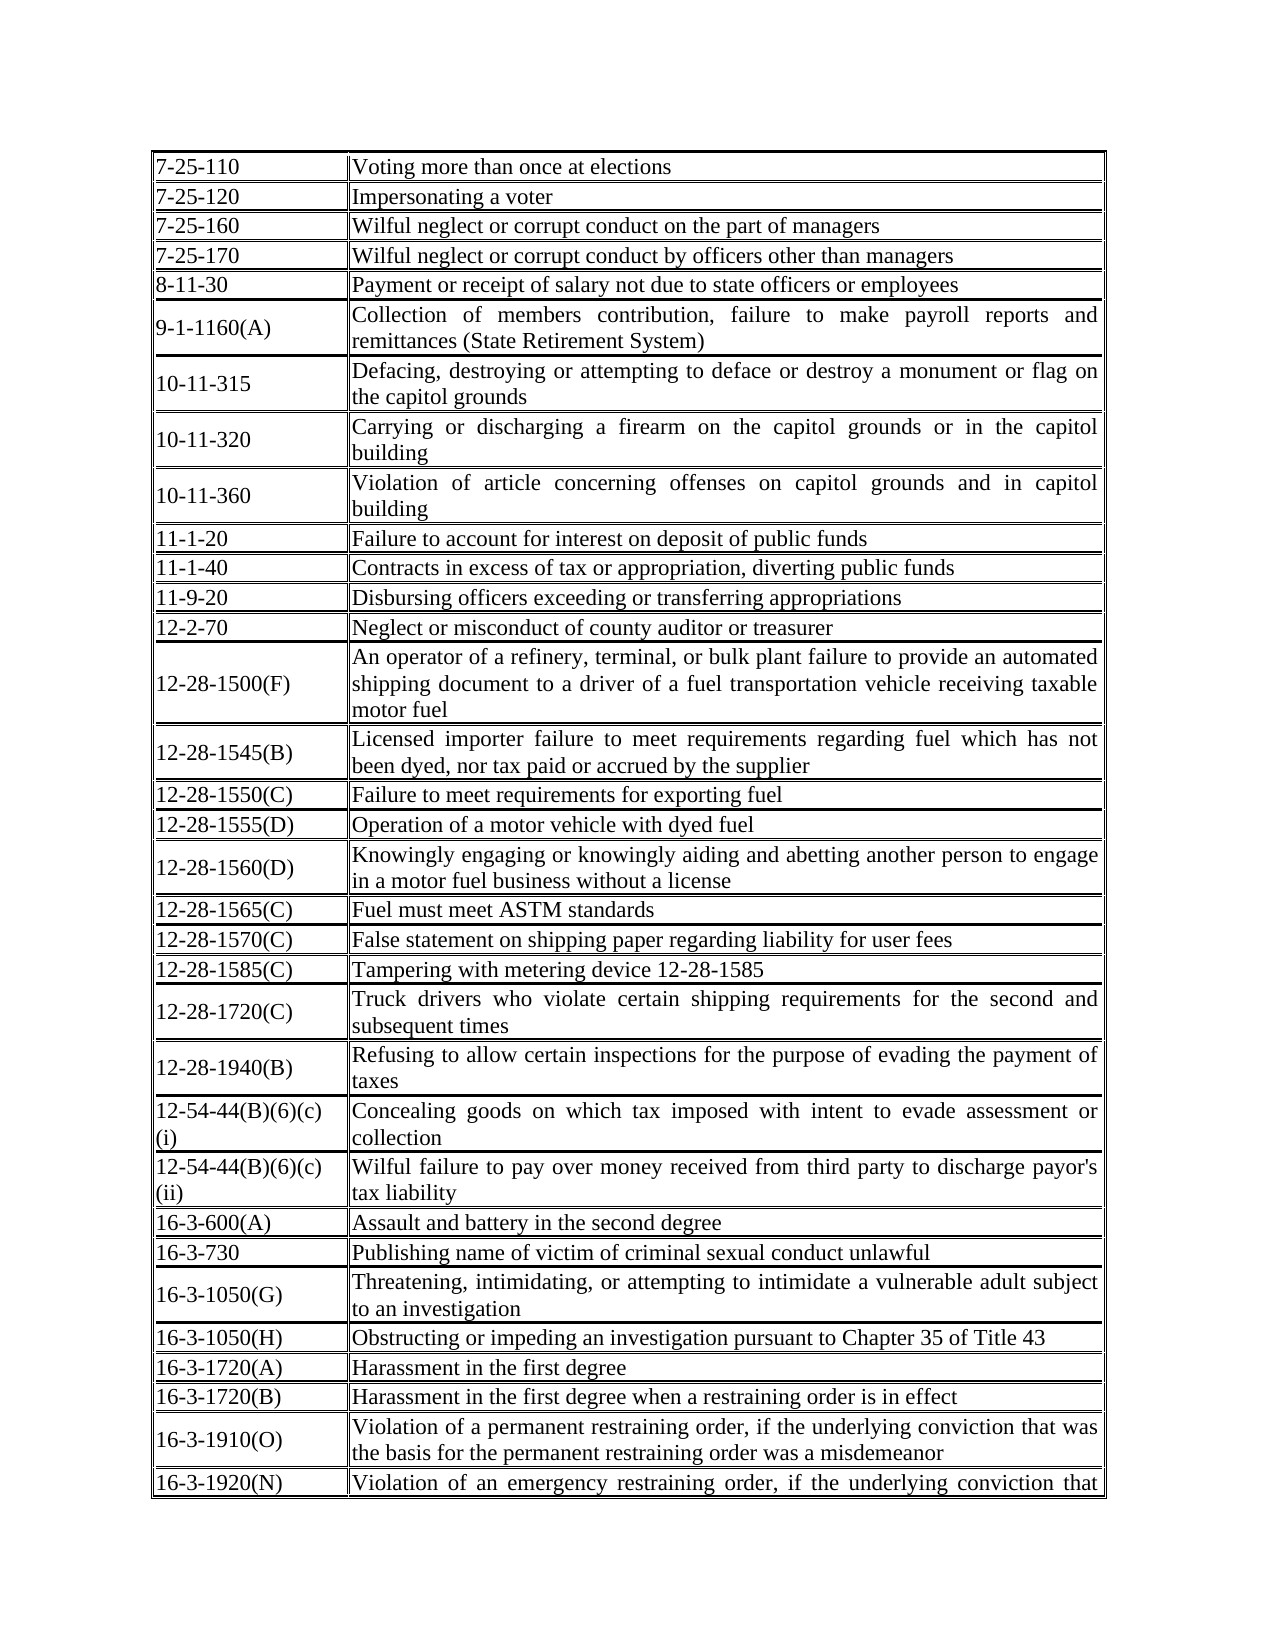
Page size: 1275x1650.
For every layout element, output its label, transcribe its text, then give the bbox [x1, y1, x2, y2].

table_cell Concealing goods on which tax imposed with intent to evade assessment or collection [350, 1094, 1104, 1150]
table_cell Defacing, destroying or attempting to deface or destroy a monument or flag on the capitol grounds [350, 354, 1104, 410]
table_cell Impersonating a voter [350, 180, 1104, 209]
table_cell Fuel must meet ASTM standards [350, 893, 1104, 923]
table_cell 12-28-1560(D) [154, 838, 347, 893]
table_cell Carrying or discharging a firearm on the capitol grounds or in the capitol building [349, 410, 1105, 466]
table_cell Knowingly engaging or knowingly aiding and abetting another person to engage in a motor fuel business without a license [350, 838, 1104, 893]
table_cell 7-25-170 [152, 239, 348, 268]
table_cell 16-3-1050(H) [154, 1321, 347, 1351]
table_cell Payment or receipt of salary not due to state officers or employees [350, 268, 1104, 298]
table_cell Failure to meet requirements for exporting fuel [350, 778, 1104, 808]
table_cell 12-28-1545(B) [154, 722, 347, 778]
table_cell Truck drivers who violate certain shipping requirements for the second and subsequent times [350, 982, 1104, 1038]
table_cell Harassment in the first degree when a restraining order is in effect [350, 1380, 1104, 1410]
table_cell 10-11-360 [152, 466, 348, 522]
table_cell 12-28-1585(C) [154, 953, 347, 982]
table_cell 10-11-320 [152, 410, 348, 466]
table_cell Publishing name of victim of criminal sexual conduct unlawful [350, 1235, 1104, 1265]
table_cell 12-28-1570(C) [152, 923, 347, 952]
table_cell 7-25-120 [154, 180, 347, 209]
table_cell 16-3-1720(B) [154, 1380, 347, 1410]
table_cell Operation of a motor vehicle with dyed fuel [350, 808, 1105, 837]
table_cell Voting more than once at elections [349, 153, 1104, 179]
table_cell Tampering with metering device 12-28-1585 [350, 953, 1104, 982]
table_cell False statement on shipping paper regarding liability for user fees [350, 923, 1105, 952]
table_cell 16-3-730 [154, 1235, 347, 1265]
table_cell Obstructing or impeding an investigation pursuant to Chapter 35 of Title 43 [350, 1321, 1104, 1351]
table_cell Refusing to allow certain inspections for the purpose of evading the payment of taxes [350, 1038, 1104, 1094]
table_cell 16-3-1920(N) [152, 1466, 348, 1495]
table_cell Collection of members contribution, failure to make payroll reports and remittances (State Retirement System) [350, 298, 1105, 354]
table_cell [349, 1466, 1105, 1495]
table_cell 12-54-44(B)(6)(c)(i) [154, 1094, 347, 1150]
table_cell Contracts in excess of tax or appropriation, diverting public funds [350, 551, 1104, 581]
table_cell 7-25-160 [154, 209, 347, 239]
table_cell 12-2-70 [154, 610, 347, 640]
table_cell 16-3-1910(O) [152, 1410, 348, 1466]
table_cell 11-1-20 [152, 522, 348, 551]
table_cell 12-28-1940(B) [154, 1038, 347, 1094]
table_cell 16-3-1050(G) [154, 1265, 347, 1321]
table_cell 8-11-30 [154, 268, 347, 298]
table_cell 12-28-1550(C) [154, 778, 347, 808]
table_cell 9-1-1160(A) [152, 298, 347, 354]
table_cell Violation of article concerning offenses on capitol grounds and in capitol building [349, 466, 1105, 522]
table_cell 12-28-1720(C) [154, 982, 347, 1038]
table_cell Violation of a permanent restraining order, if the underlying conviction that was the basis for the permanent restraining order was a misdemeanor [349, 1410, 1105, 1466]
table_cell Threatening, intimidating, or attempting to intimidate a vulnerable adult subject to an investigation [350, 1265, 1104, 1321]
table_cell 12-54-44(B)(6)(c)(ii) [154, 1150, 347, 1206]
table_cell Harassment in the first degree [349, 1351, 1105, 1380]
table_cell Wilful neglect or corrupt conduct by officers other than managers [349, 239, 1105, 268]
table_cell 11-1-40 [154, 551, 347, 581]
table_cell 16-3-600(A) [152, 1206, 348, 1235]
table_cell Assault and battery in the second degree [349, 1206, 1105, 1235]
table_cell 12-28-1565(C) [154, 893, 347, 923]
table_cell Disbursing officers exceeding or transferring appropriations [349, 581, 1105, 610]
table_cell An operator of a refinery, terminal, or bulk plant failure to provide an automated shipping document to a driver of a fuel transportation vehicle receiving taxable motor fuel [350, 640, 1104, 722]
table_cell Wilful failure to pay over money received from third party to discharge payor's tax liability [350, 1150, 1104, 1206]
table_cell 12-28-1500(F) [154, 640, 347, 722]
table_cell 7-25-110 [154, 153, 348, 179]
table_cell 11-9-20 [152, 581, 348, 610]
table_cell Neglect or misconduct of county auditor or treasurer [350, 610, 1104, 640]
table_cell 12-28-1555(D) [152, 808, 347, 837]
table_cell Failure to account for interest on deposit of public funds [349, 522, 1105, 551]
table_cell 16-3-1720(A) [152, 1351, 348, 1380]
table_cell Licensed importer failure to meet requirements regarding fuel which has not been dyed, nor tax paid or accrued by the supplier [350, 722, 1104, 778]
table_cell Wilful neglect or corrupt conduct on the part of managers [350, 209, 1104, 239]
table_cell 10-11-315 [154, 354, 347, 410]
